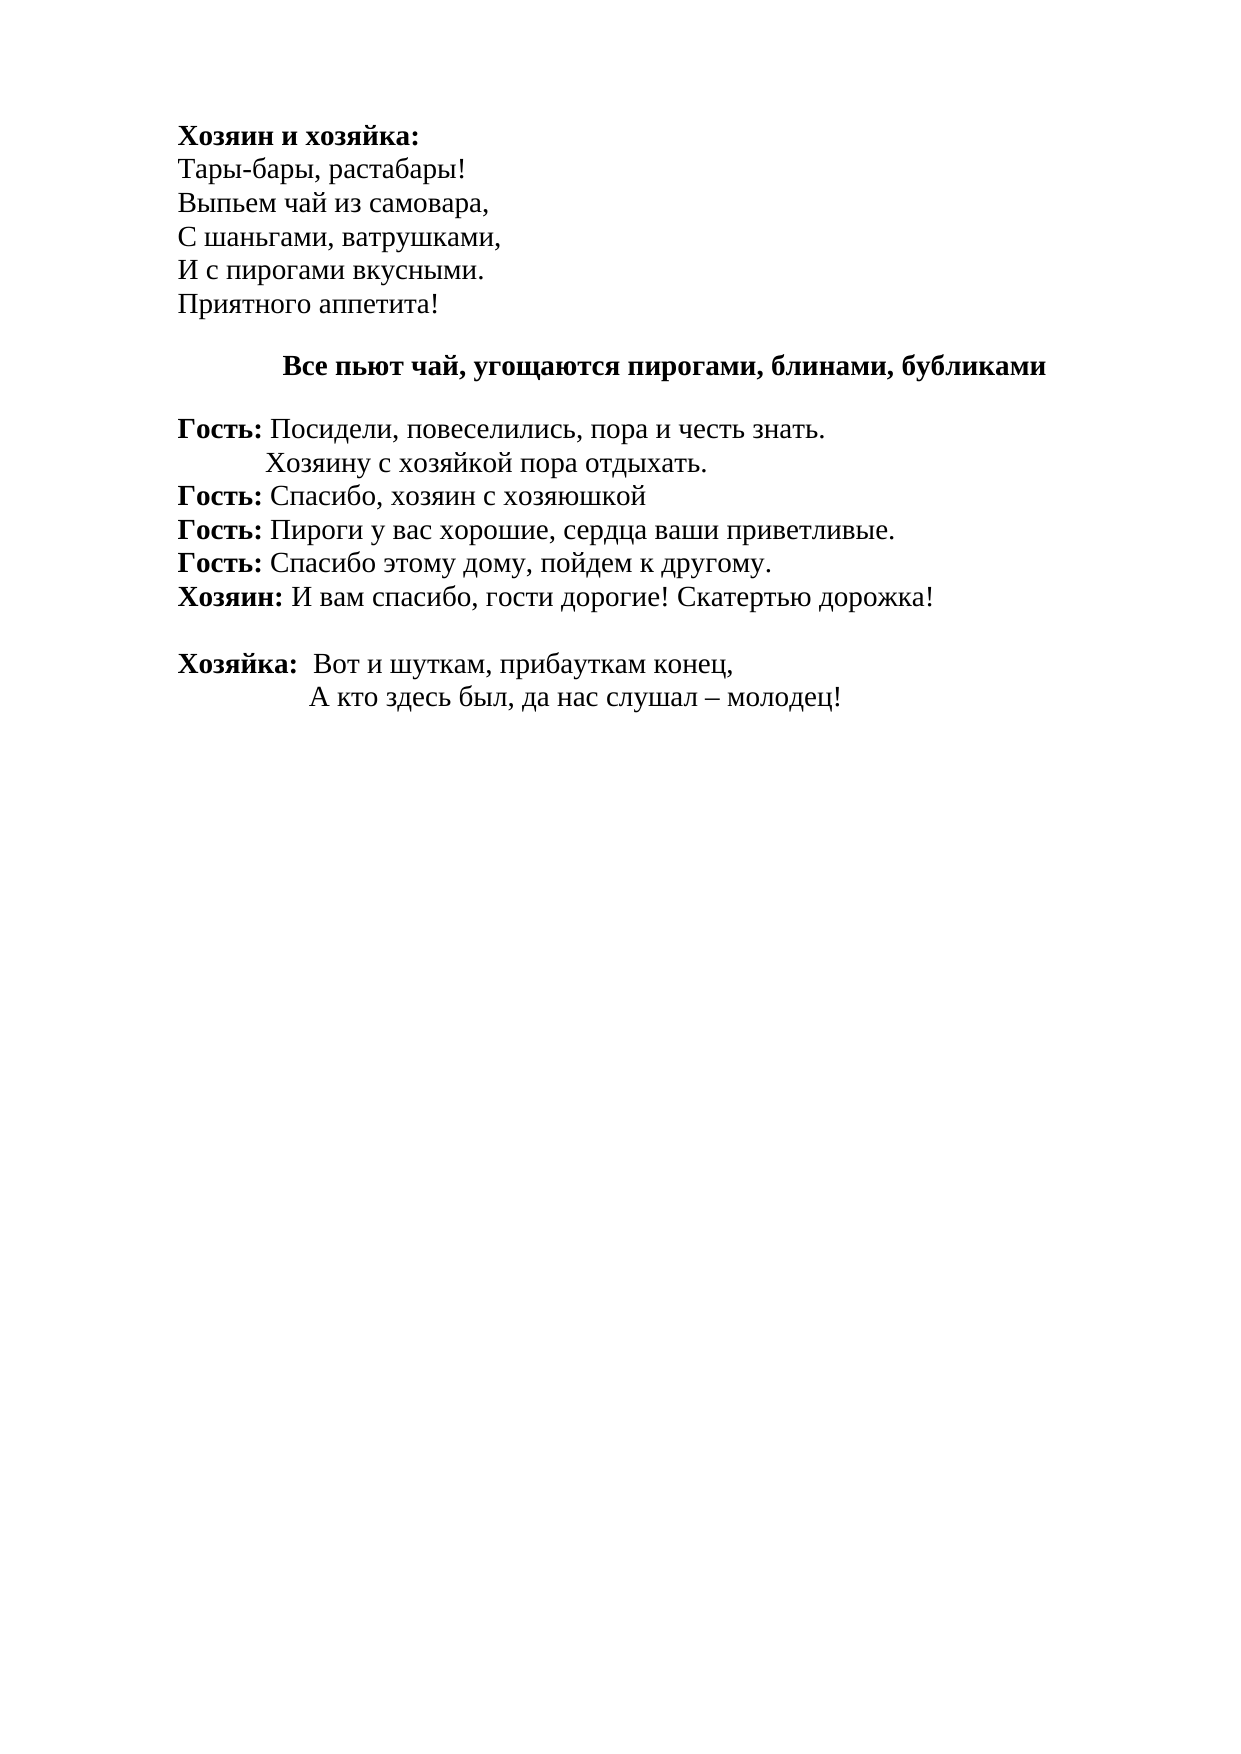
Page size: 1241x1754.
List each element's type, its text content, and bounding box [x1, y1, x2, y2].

text Все пьют чай, угощаются пирогами, блинами, бубликами [177, 348, 1152, 382]
text Хозяин и хозяйка: Тары-бары, растабары! Выпьем чай из самовара, С шаньгами, ватрушками, И с пирогами вкусными. Приятного аппетита! [177, 118, 1152, 319]
text Гость: Посидели, повеселились, пора и честь знать. [177, 411, 1152, 445]
text Хозяину с хозяйкой пора отдыхать. Гость: Спасибо, хозяин с хозяюшкой Гость: Пироги у вас хорошие, сердца ваши приветливые. Гость: Спасибо этому дому, пойдем к другому. Хозяин: И вам спасибо, гости дорогие! Скатертью дорожка! [177, 445, 1152, 612]
text А кто здесь был, да нас слушал – молодец! [177, 679, 1152, 713]
text Хозяйка: Вот и шуткам, прибауткам конец, [177, 612, 1152, 679]
